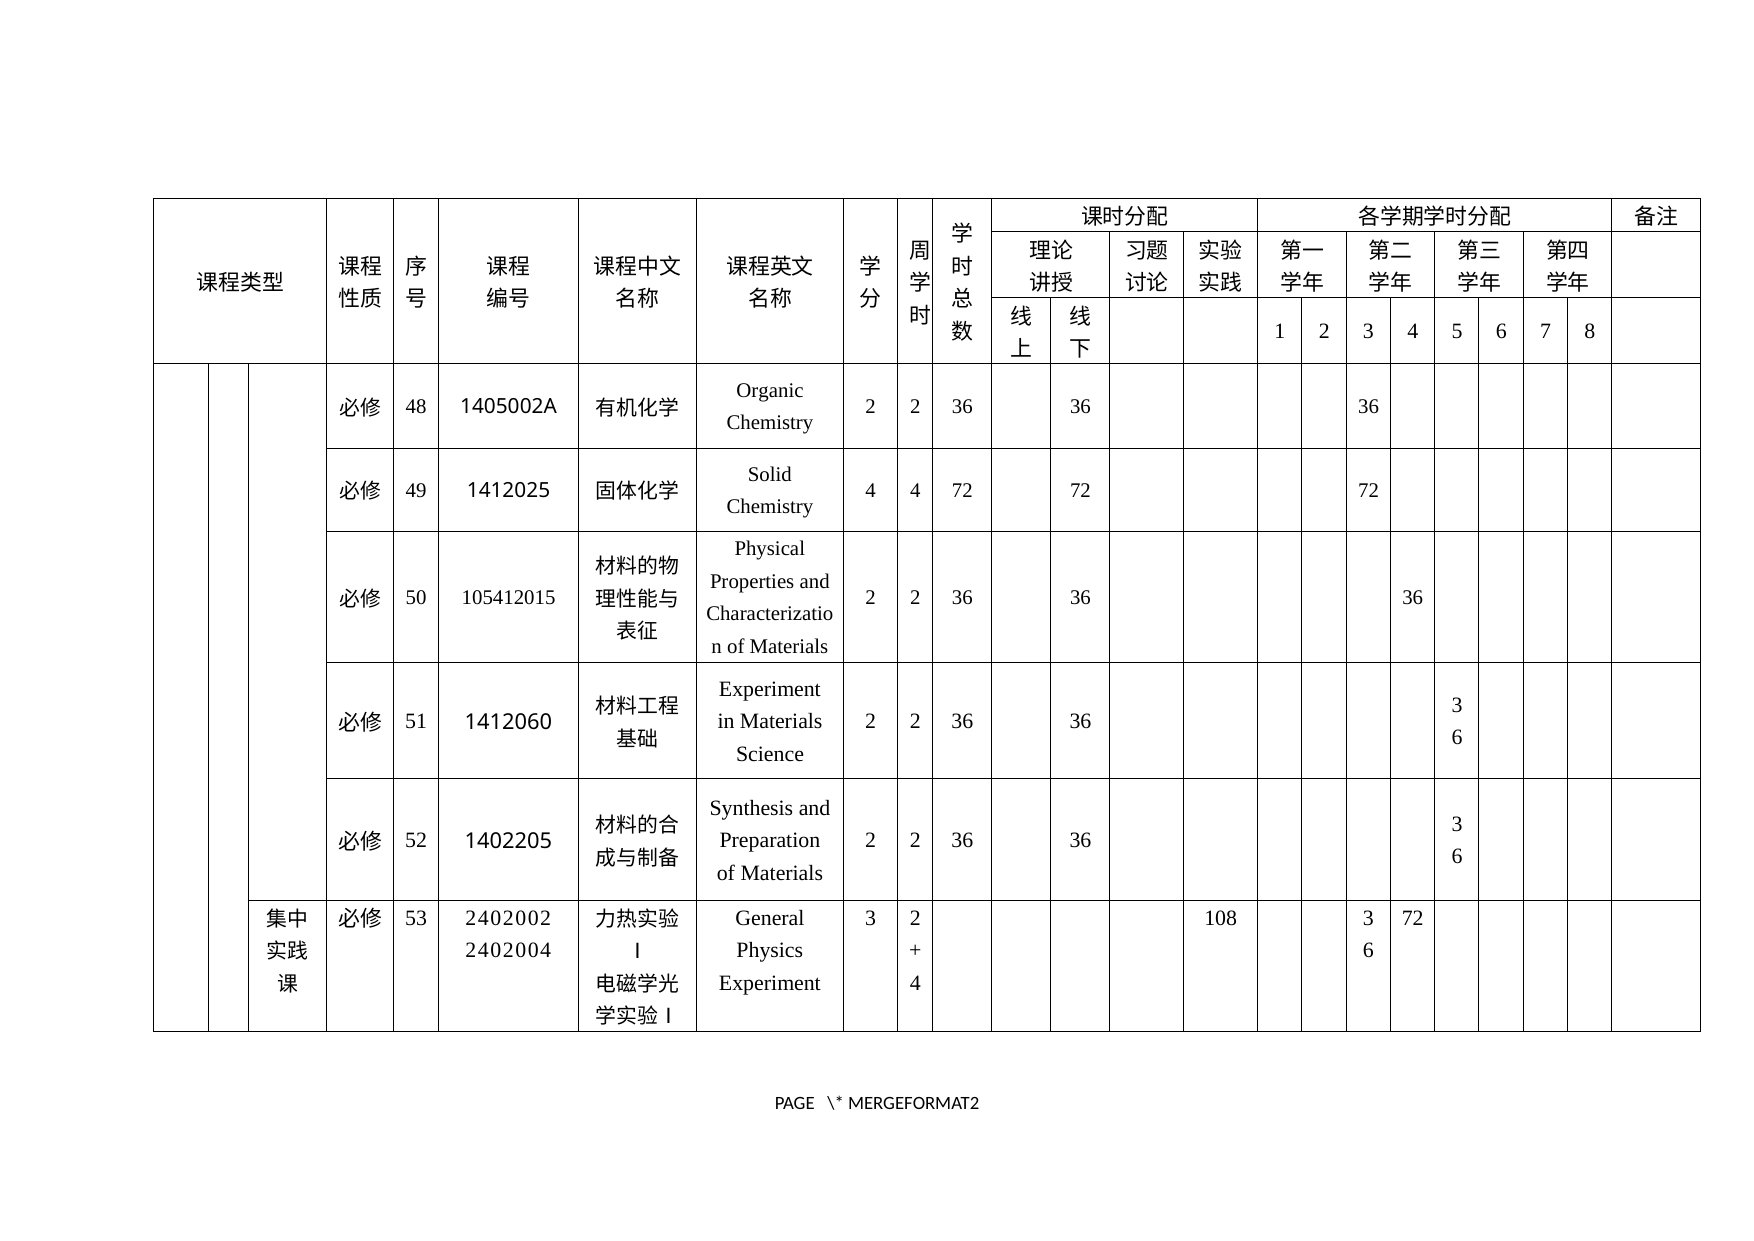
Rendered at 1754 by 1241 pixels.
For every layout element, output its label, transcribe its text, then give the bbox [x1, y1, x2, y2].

table_cell 2 [1302, 298, 1346, 363]
table_cell 51 [394, 663, 438, 778]
table_cell [1110, 663, 1183, 778]
table_cell General Physics Experiment [697, 901, 843, 1031]
table_cell 必修 [327, 663, 393, 778]
table_cell 108 [1184, 901, 1257, 1031]
table_cell [1110, 532, 1183, 662]
table_cell [1479, 449, 1523, 531]
table_cell 2 [844, 532, 897, 662]
table_cell 第三 学年 [1435, 232, 1523, 297]
table_cell [992, 779, 1050, 900]
table_cell [1258, 532, 1301, 662]
table_cell [1391, 449, 1434, 531]
table_header 课程中文 名称 [579, 199, 696, 363]
table_cell [1568, 779, 1611, 900]
table_cell 必修 [327, 364, 393, 448]
table_cell [1347, 532, 1390, 662]
table_cell [1568, 663, 1611, 778]
table_cell [1524, 663, 1567, 778]
table_cell [1479, 663, 1523, 778]
table_cell 72 [1051, 449, 1109, 531]
table_cell 固体化学 [579, 449, 696, 531]
table_cell 材料工程基础 [579, 663, 696, 778]
table_header 学时总数 [933, 199, 991, 363]
table_header 课程英文 名称 [697, 199, 843, 363]
table_cell 50 [394, 532, 438, 662]
table_cell 72 [1347, 449, 1390, 531]
table_cell 2402002 2402004 [439, 901, 578, 1031]
table_cell 2 [898, 779, 932, 900]
table_cell [1051, 901, 1109, 1031]
table_cell [1258, 449, 1301, 531]
table_cell 6 [1479, 298, 1523, 363]
table_cell 36 [933, 663, 991, 778]
table_header 课程 编号 [439, 199, 578, 363]
table_cell 36 [1391, 532, 1434, 662]
table_header 备注 [1612, 199, 1700, 231]
table_cell 2 [844, 779, 897, 900]
table_cell [1612, 364, 1700, 448]
table_cell 1412025 [439, 449, 578, 531]
table_header 各学期学时分配 [1258, 199, 1611, 231]
table_cell 有机化学 [579, 364, 696, 448]
table_cell [992, 532, 1050, 662]
table_cell 36 [1347, 364, 1390, 448]
table_cell 4 [844, 449, 897, 531]
table_cell [1184, 663, 1257, 778]
table_cell 第二 学年 [1347, 232, 1434, 297]
table_cell 材料的合成与制备 [579, 779, 696, 900]
table_cell 实验实践 [1184, 232, 1257, 297]
table_cell 2 [898, 364, 932, 448]
table_cell [1612, 663, 1700, 778]
table_cell [1258, 779, 1301, 900]
table_cell 1405002A [439, 364, 578, 448]
table_cell 36 [933, 364, 991, 448]
table_cell 必修 [327, 901, 393, 1031]
table_cell [1568, 532, 1611, 662]
table_cell [1479, 779, 1523, 900]
table_cell [1435, 364, 1478, 448]
table_cell 必修 [327, 449, 393, 531]
table_cell 2+4 [898, 901, 932, 1031]
table_cell [1258, 364, 1301, 448]
table_cell [1302, 364, 1346, 448]
table_cell 3 [1347, 298, 1390, 363]
table_cell 53 [394, 901, 438, 1031]
table_cell Organic Chemistry [697, 364, 843, 448]
table_cell [1612, 298, 1700, 363]
table_cell [933, 901, 991, 1031]
table_cell 36 [1435, 779, 1478, 900]
table_cell 36 [1051, 663, 1109, 778]
table_cell [1435, 901, 1478, 1031]
table_cell [1302, 449, 1346, 531]
table_cell [1524, 779, 1567, 900]
table_cell 48 [394, 364, 438, 448]
table_cell 4 [1391, 298, 1434, 363]
table_cell [1258, 901, 1301, 1031]
table_cell [1258, 663, 1301, 778]
table_cell 36 [933, 779, 991, 900]
table_cell [1184, 449, 1257, 531]
table_cell [1347, 779, 1390, 900]
table_cell 线下 [1051, 298, 1109, 363]
table_cell 第一 学年 [1258, 232, 1346, 297]
table_cell [1612, 779, 1700, 900]
table_header 序号 [394, 199, 438, 363]
table_cell [1524, 901, 1567, 1031]
table_cell 52 [394, 779, 438, 900]
table_cell 36 [1051, 779, 1109, 900]
table_cell 72 [933, 449, 991, 531]
table_cell 1 [1258, 298, 1301, 363]
table_cell [1391, 779, 1434, 900]
table_cell Physical Properties and Characterization of Materials [697, 532, 843, 662]
table_cell 36 [1347, 901, 1390, 1031]
table_cell 第四 学年 [1524, 232, 1611, 297]
table_cell [1479, 901, 1523, 1031]
table_cell Experiment in Materials Science [697, 663, 843, 778]
table_cell [1302, 532, 1346, 662]
table_cell [1568, 364, 1611, 448]
table_cell [1612, 232, 1700, 297]
table_cell [1479, 532, 1523, 662]
table_cell 集中实践课 [249, 901, 326, 1031]
table_cell 2 [898, 532, 932, 662]
table_cell 理论 讲授 [992, 232, 1109, 297]
table_cell 1402205 [439, 779, 578, 900]
table_cell [1110, 779, 1183, 900]
table_cell 力热实验Ⅰ 电磁学光学实验Ⅰ [579, 901, 696, 1031]
table_cell 3 [844, 901, 897, 1031]
table_cell [1524, 449, 1567, 531]
table_header 学分 [844, 199, 897, 363]
table_cell 49 [394, 449, 438, 531]
table_cell 8 [1568, 298, 1611, 363]
table_cell 1412060 [439, 663, 578, 778]
table_cell [1435, 449, 1478, 531]
table_cell Solid Chemistry [697, 449, 843, 531]
table_cell [1184, 298, 1257, 363]
table_header 课程性质 [327, 199, 393, 363]
table_cell [1184, 364, 1257, 448]
table_cell [1347, 663, 1390, 778]
table_cell 5 [1435, 298, 1478, 363]
table_cell [1110, 449, 1183, 531]
table_cell 36 [1435, 663, 1478, 778]
table_cell 2 [844, 364, 897, 448]
table_cell 36 [933, 532, 991, 662]
table_cell [1612, 532, 1700, 662]
table_cell [1391, 663, 1434, 778]
table_cell [1479, 364, 1523, 448]
table_cell 习题讨论 [1110, 232, 1183, 297]
table_cell 必修 [327, 532, 393, 662]
table_cell [1302, 779, 1346, 900]
table_cell [1612, 449, 1700, 531]
table_cell [1184, 779, 1257, 900]
table_cell [1435, 532, 1478, 662]
table_header 课程类型 [154, 199, 326, 363]
table_cell 36 [1051, 532, 1109, 662]
table_cell [1568, 449, 1611, 531]
table_cell 必修 [327, 779, 393, 900]
table_cell 2 [844, 663, 897, 778]
table_cell 2 [898, 663, 932, 778]
table_cell [1524, 532, 1567, 662]
table_cell [992, 663, 1050, 778]
table_cell Synthesis and Preparation of Materials [697, 779, 843, 900]
table_header 周学时 [898, 199, 932, 363]
table_cell 4 [898, 449, 932, 531]
table_cell [1110, 298, 1183, 363]
table_header 课时分配 [992, 199, 1257, 231]
table_cell [1184, 532, 1257, 662]
table_cell 7 [1524, 298, 1567, 363]
table_cell [1302, 663, 1346, 778]
table_cell [1524, 364, 1567, 448]
table_cell 线上 [992, 298, 1050, 363]
table_cell [1302, 901, 1346, 1031]
table_cell [992, 364, 1050, 448]
table_cell 72 [1391, 901, 1434, 1031]
table_cell [992, 449, 1050, 531]
table_cell 105412015 [439, 532, 578, 662]
table_cell [1110, 901, 1183, 1031]
table_cell [992, 901, 1050, 1031]
table_cell [1568, 901, 1611, 1031]
table_cell [1391, 364, 1434, 448]
table_cell 材料的物理性能与表征 [579, 532, 696, 662]
table_cell 36 [1051, 364, 1109, 448]
table_cell [1612, 901, 1700, 1031]
table_cell [1110, 364, 1183, 448]
